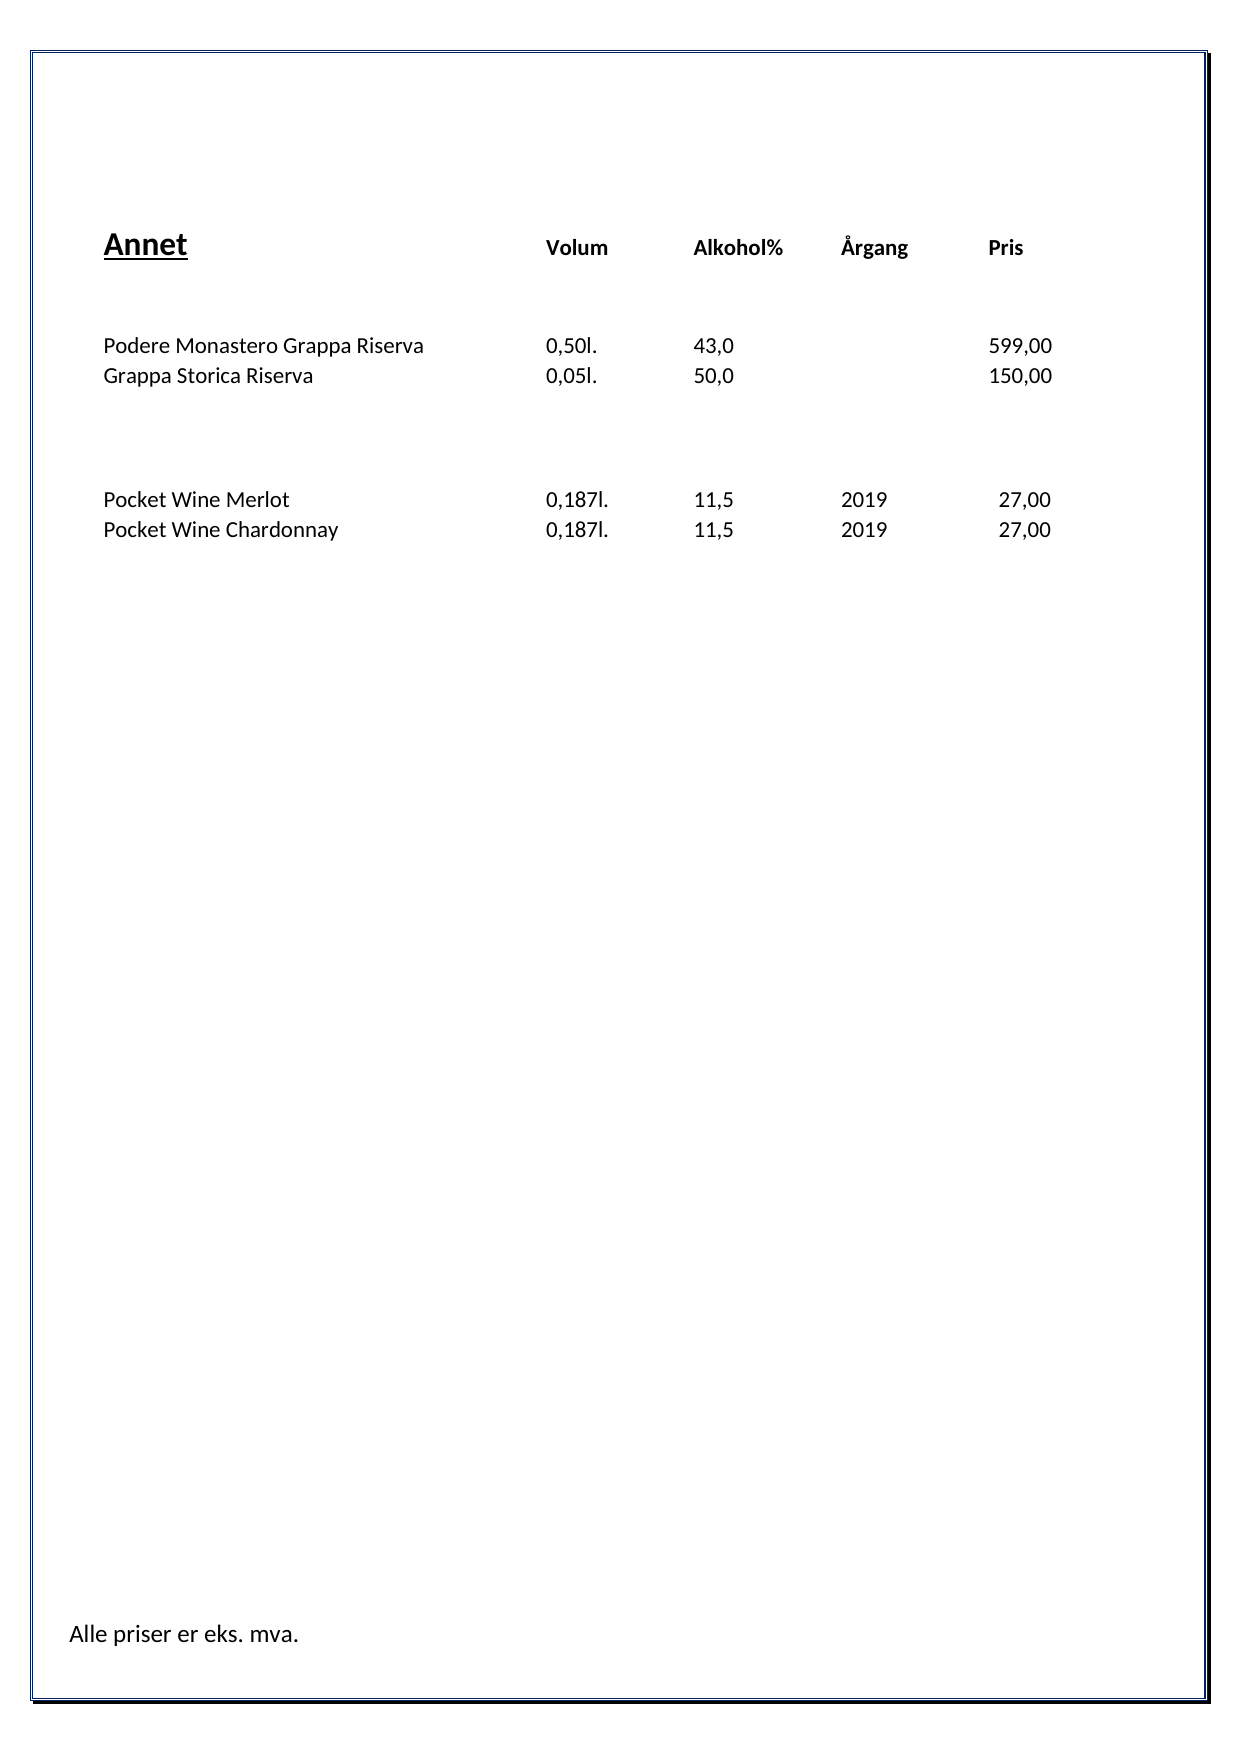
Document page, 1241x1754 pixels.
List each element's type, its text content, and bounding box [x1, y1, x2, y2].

text Podere Monastero Grappa Riserva 0,50l. 43,0 599,00 Grappa Storica Riserva 0,05l. 50,0 150,00 [103, 331, 1204, 419]
text Pocket Wine Merlot 0,187l. 11,5 2019 27,00 Pocket Wine Chardonnay 0,187l. 11,5 2019 27,00 [103, 485, 1204, 543]
text Annet Volum Alkohol% Årgang Pris [33, 223, 1204, 264]
